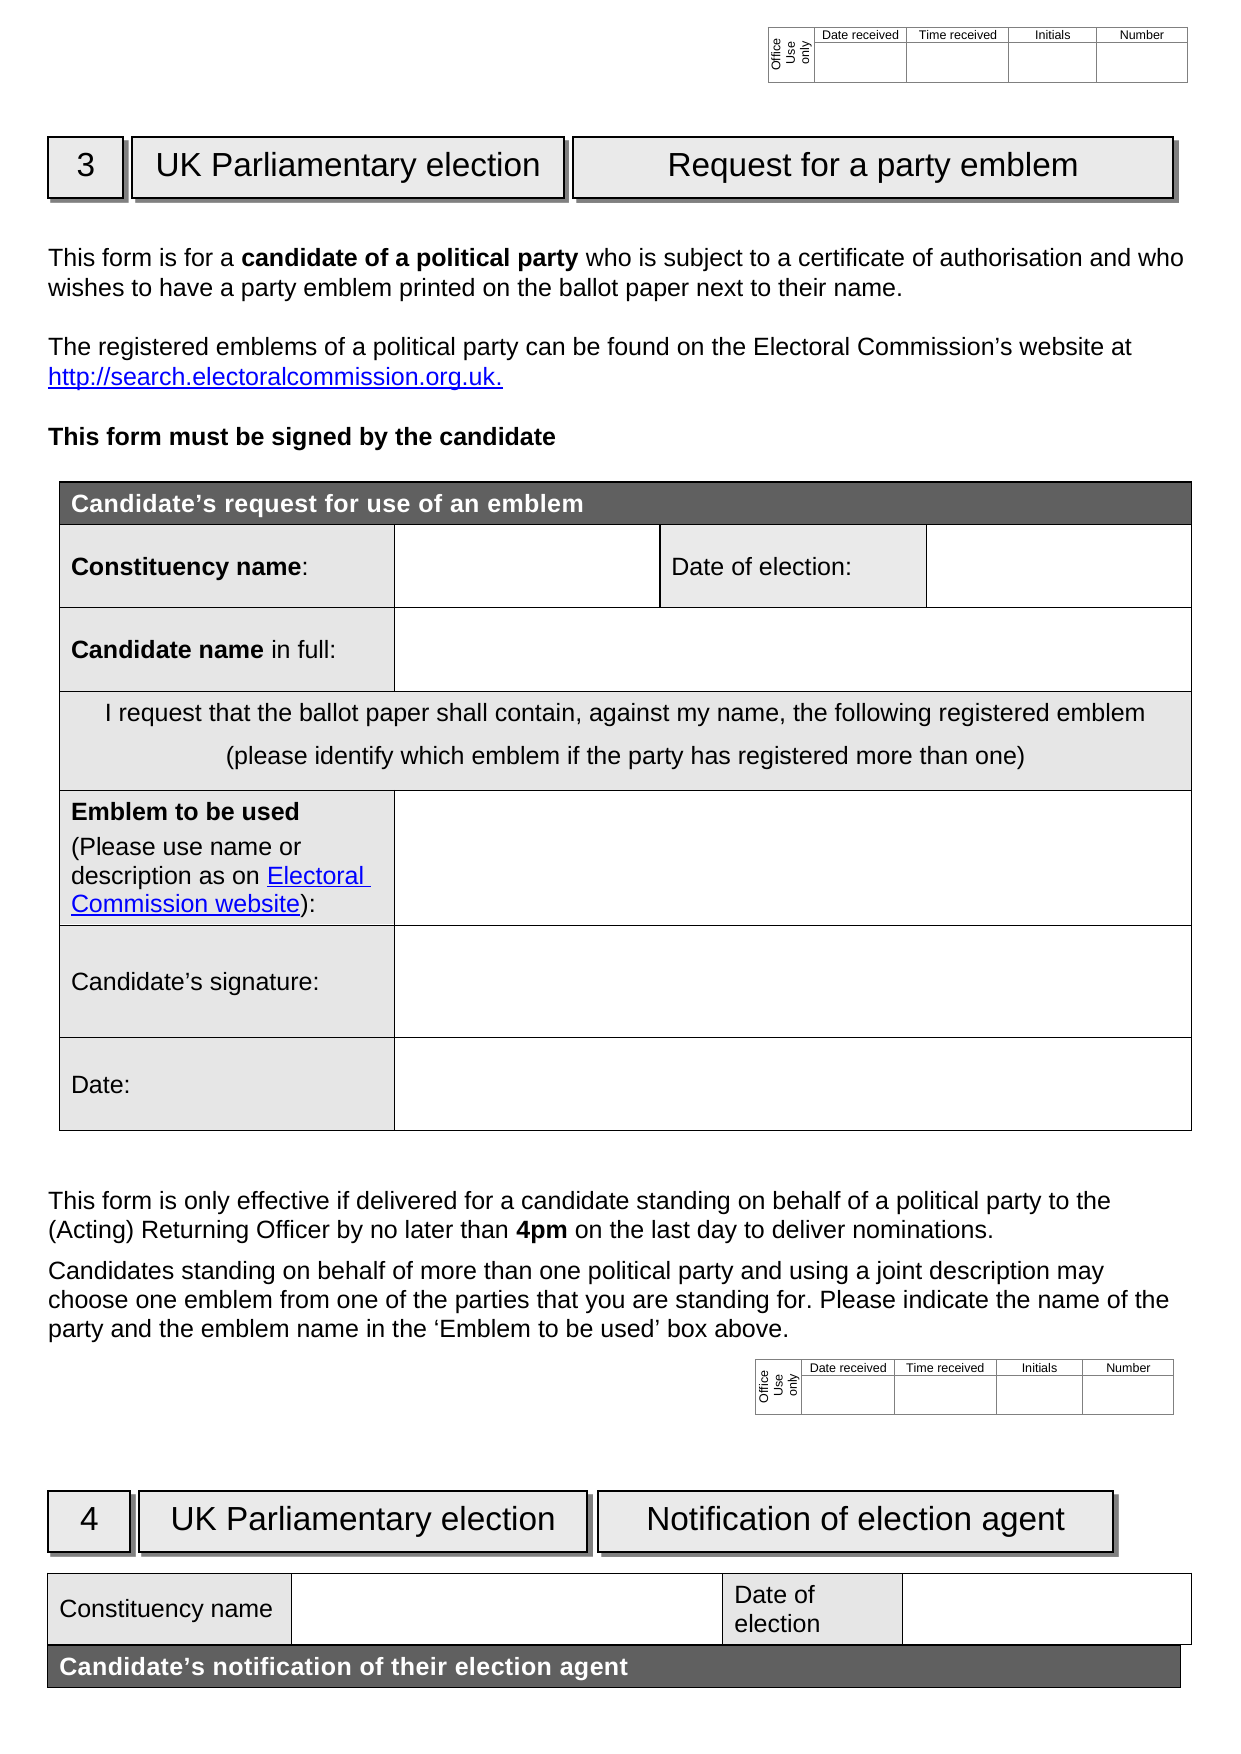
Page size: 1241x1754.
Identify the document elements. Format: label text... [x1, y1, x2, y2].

table_header [292, 1574, 722, 1644]
table_cell [927, 525, 1191, 607]
table_header Office Use only [756, 1360, 801, 1414]
table_header Date of election [723, 1574, 902, 1644]
table_cell [395, 1038, 1191, 1130]
text This form is for a candidate of a political party who is subject to a certificate of authorisation and who wishes to have a party emblem printed on the ballot paper next to their name. [48, 242, 1192, 302]
table_cell Date of election: [661, 525, 926, 607]
table_cell [395, 926, 1191, 1037]
table_cell [997, 1376, 1082, 1414]
table_cell [395, 608, 1191, 691]
table_header Candidate’s request for use of an emblem [60, 483, 1191, 524]
table_cell [395, 525, 659, 607]
table_header Candidate’s notification of their election agent [48, 1646, 1180, 1687]
text The registered emblems of a political party can be found on the Electoral Commission’s website at http://search.electoralcommission.org.uk. [48, 332, 1192, 392]
text Candidates standing on behalf of more than one political party and using a joint description may choose one emblem from one of the parties that you are standing for. Please indicate the name of the party and the emblem name in the ‘Emblem to be used’ box above. [48, 1256, 1192, 1343]
table_cell [395, 791, 1191, 924]
table_cell [802, 1376, 894, 1414]
table_header Time received [895, 1360, 996, 1375]
table_cell [895, 1376, 996, 1414]
table_cell Candidate name in full: [60, 608, 394, 691]
table_header Date received [802, 1360, 894, 1375]
text This form must be signed by the candidate [48, 422, 1192, 452]
subtitle This form is only effective if delivered for a candidate standing on behalf of a political party to the (Acting) Returning Officer by no later than 4pm on the last day to deliver nominations. [48, 1186, 1192, 1244]
table_cell Date: [60, 1038, 394, 1130]
table_cell Emblem to be used (Please use name or description as on Electoral Commission website): [60, 791, 394, 924]
table_header Constituency name [48, 1574, 291, 1644]
table_header Number [1083, 1360, 1173, 1375]
table_cell [1083, 1376, 1173, 1414]
table_header Initials [997, 1360, 1082, 1375]
table_header [903, 1574, 1191, 1644]
table_cell I request that the ballot paper shall contain, against my name, the following registered emblem (please identify which emblem if the party has registered more than one) [60, 692, 1191, 790]
table_cell Constituency name: [60, 525, 394, 607]
table_cell Candidate’s signature: [60, 926, 394, 1037]
